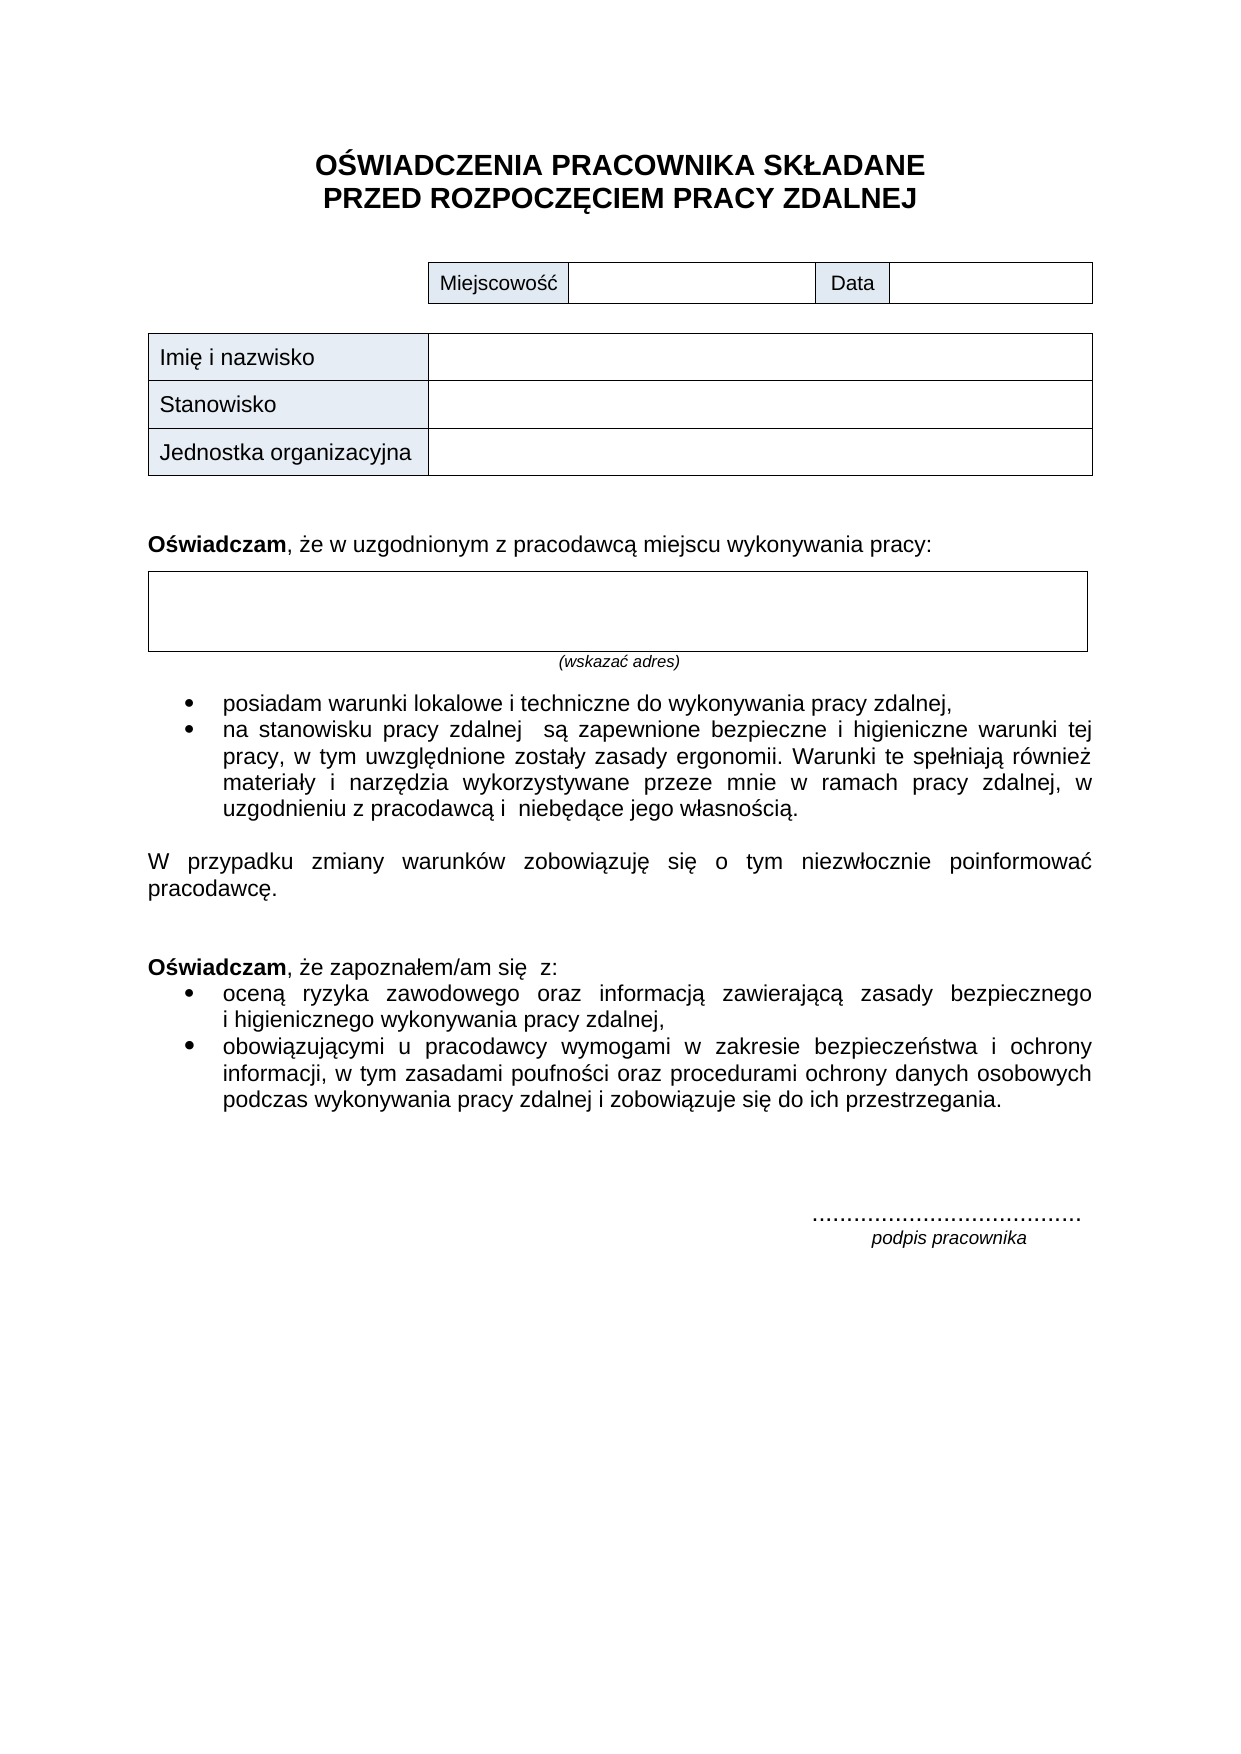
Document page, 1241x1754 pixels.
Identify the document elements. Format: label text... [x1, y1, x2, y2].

text podpis pracownika [148, 1227, 1093, 1249]
text PRZED ROZPOCZĘCIEM PRACY ZDALNEJ [148, 181, 1093, 215]
table_header [890, 263, 1092, 303]
table_cell [429, 381, 1092, 428]
table_header Miejscowość [429, 263, 568, 303]
table_header Imię i nazwisko [149, 334, 428, 380]
list na stanowisku pracy zdalnej są zapewnione bezpieczne i higieniczne warunki tej pracy, w tym uwzględnione zostały zasady ergonomii. Warunki te spełniają również materiały i narzędzia wykorzystywane przeze mnie w ramach pracy zdalnej, w uzgodnieniu z pracodawcą i niebędące jego własnością. [185, 716, 1093, 822]
table_header [149, 572, 1087, 651]
table_cell [429, 429, 1092, 475]
table_cell Jednostka organizacyjna [149, 429, 428, 475]
table_cell Stanowisko [149, 381, 428, 428]
list posiadam warunki lokalowe i techniczne do wykonywania pracy zdalnej, [185, 690, 1093, 716]
list oceną ryzyka zawodowego oraz informacją zawierającą zasady bezpiecznego i higienicznego wykonywania pracy zdalnej, [185, 980, 1093, 1033]
text (wskazać adres) [148, 652, 1093, 671]
table_header Data [816, 263, 889, 303]
list obowiązującymi u pracodawcy wymogami w zakresie bezpieczeństwa i ochrony informacji, w tym zasadami poufności oraz procedurami ochrony danych osobowych podczas wykonywania pracy zdalnej i zobowiązuje się do ich przestrzegania. [185, 1033, 1093, 1112]
text OŚWIADCZENIA PRACOWNIKA SKŁADANE [148, 148, 1093, 181]
text Oświadczam, że w uzgodnionym z pracodawcą miejscu wykonywania pracy: [148, 531, 1093, 557]
table_header [429, 334, 1092, 380]
text W przypadku zmiany warunków zobowiązuję się o tym niezwłocznie poinformować pracodawcę. [148, 848, 1093, 901]
text Oświadczam, że zapoznałem/am się z: [148, 953, 1093, 980]
table_header [569, 263, 815, 303]
text ....................................... [811, 1198, 1093, 1227]
